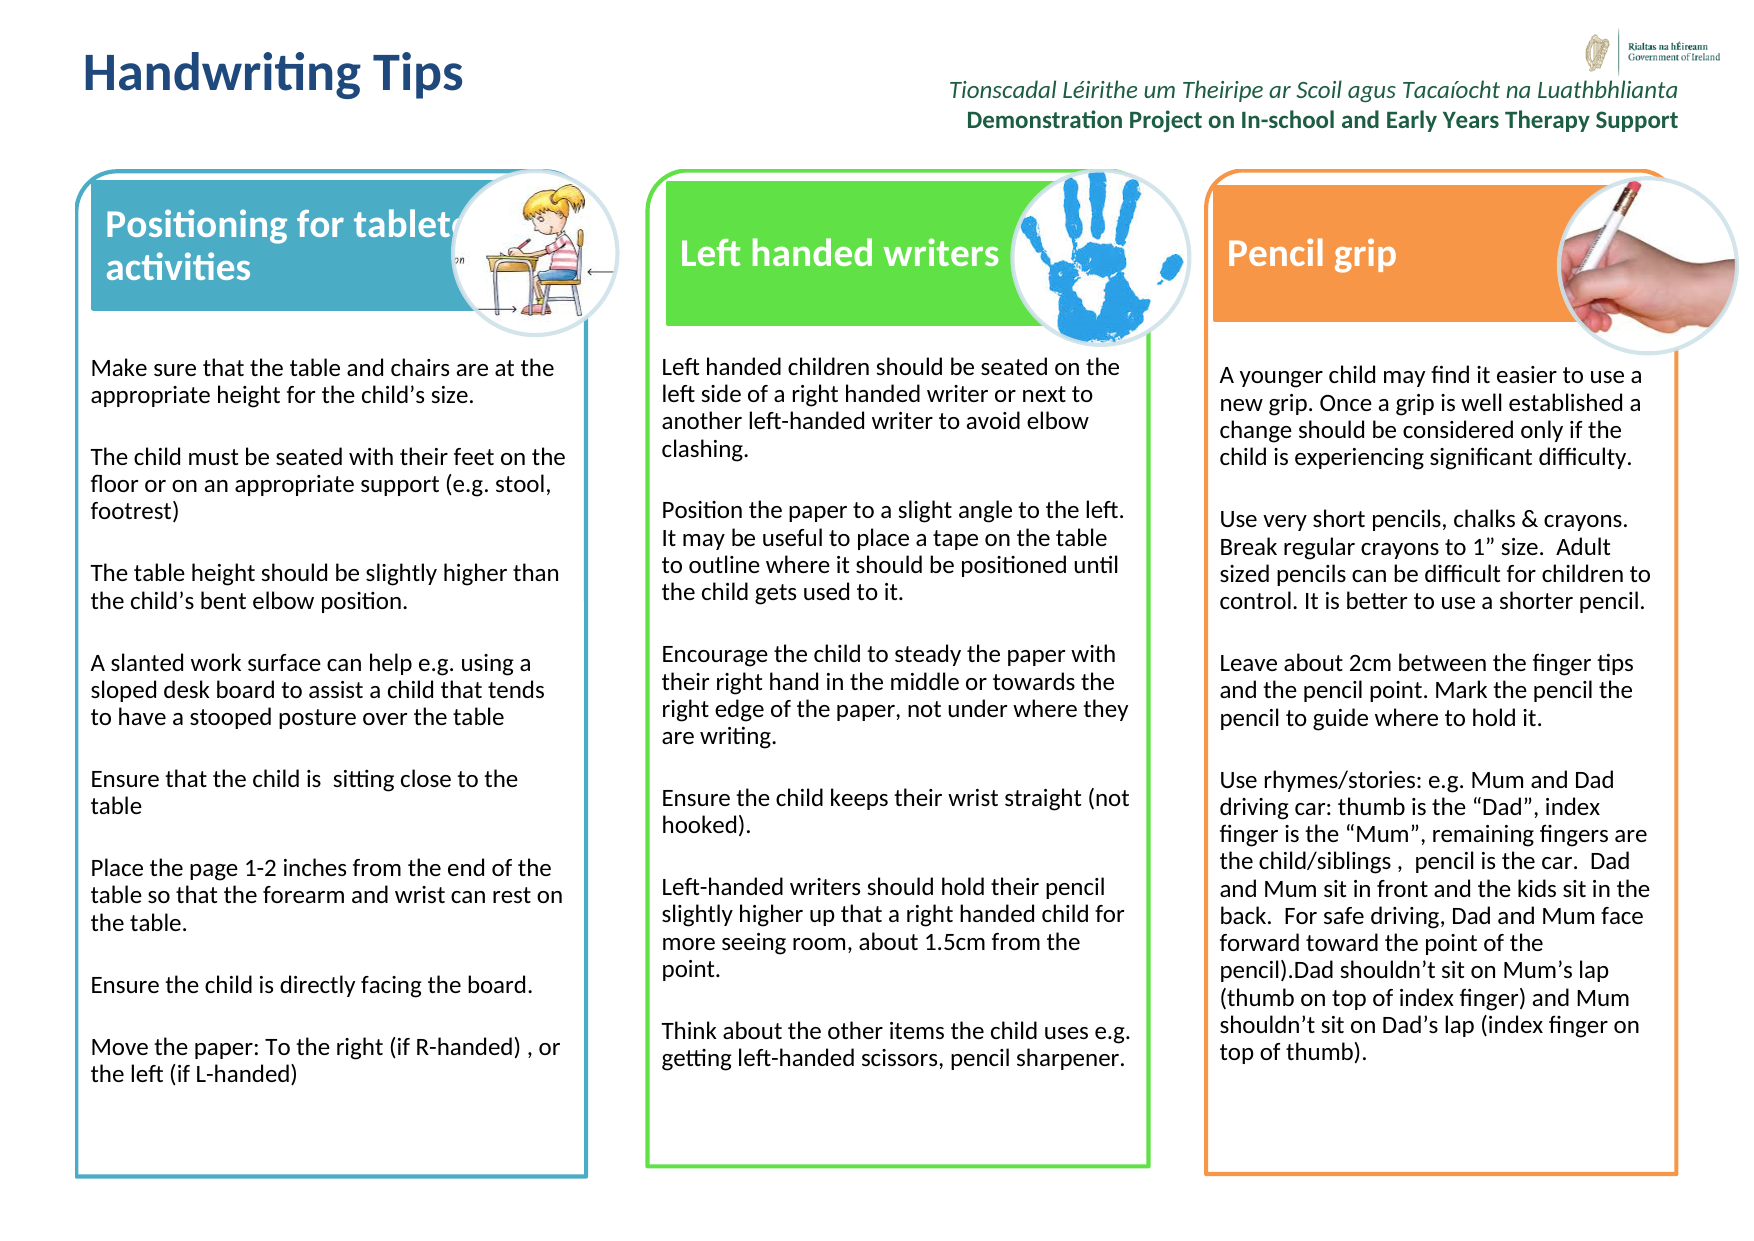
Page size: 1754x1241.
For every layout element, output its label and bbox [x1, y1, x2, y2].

picture [456, 174, 615, 333]
picture [1015, 173, 1187, 342]
picture [1562, 181, 1734, 351]
picture [1555, 0, 1754, 105]
